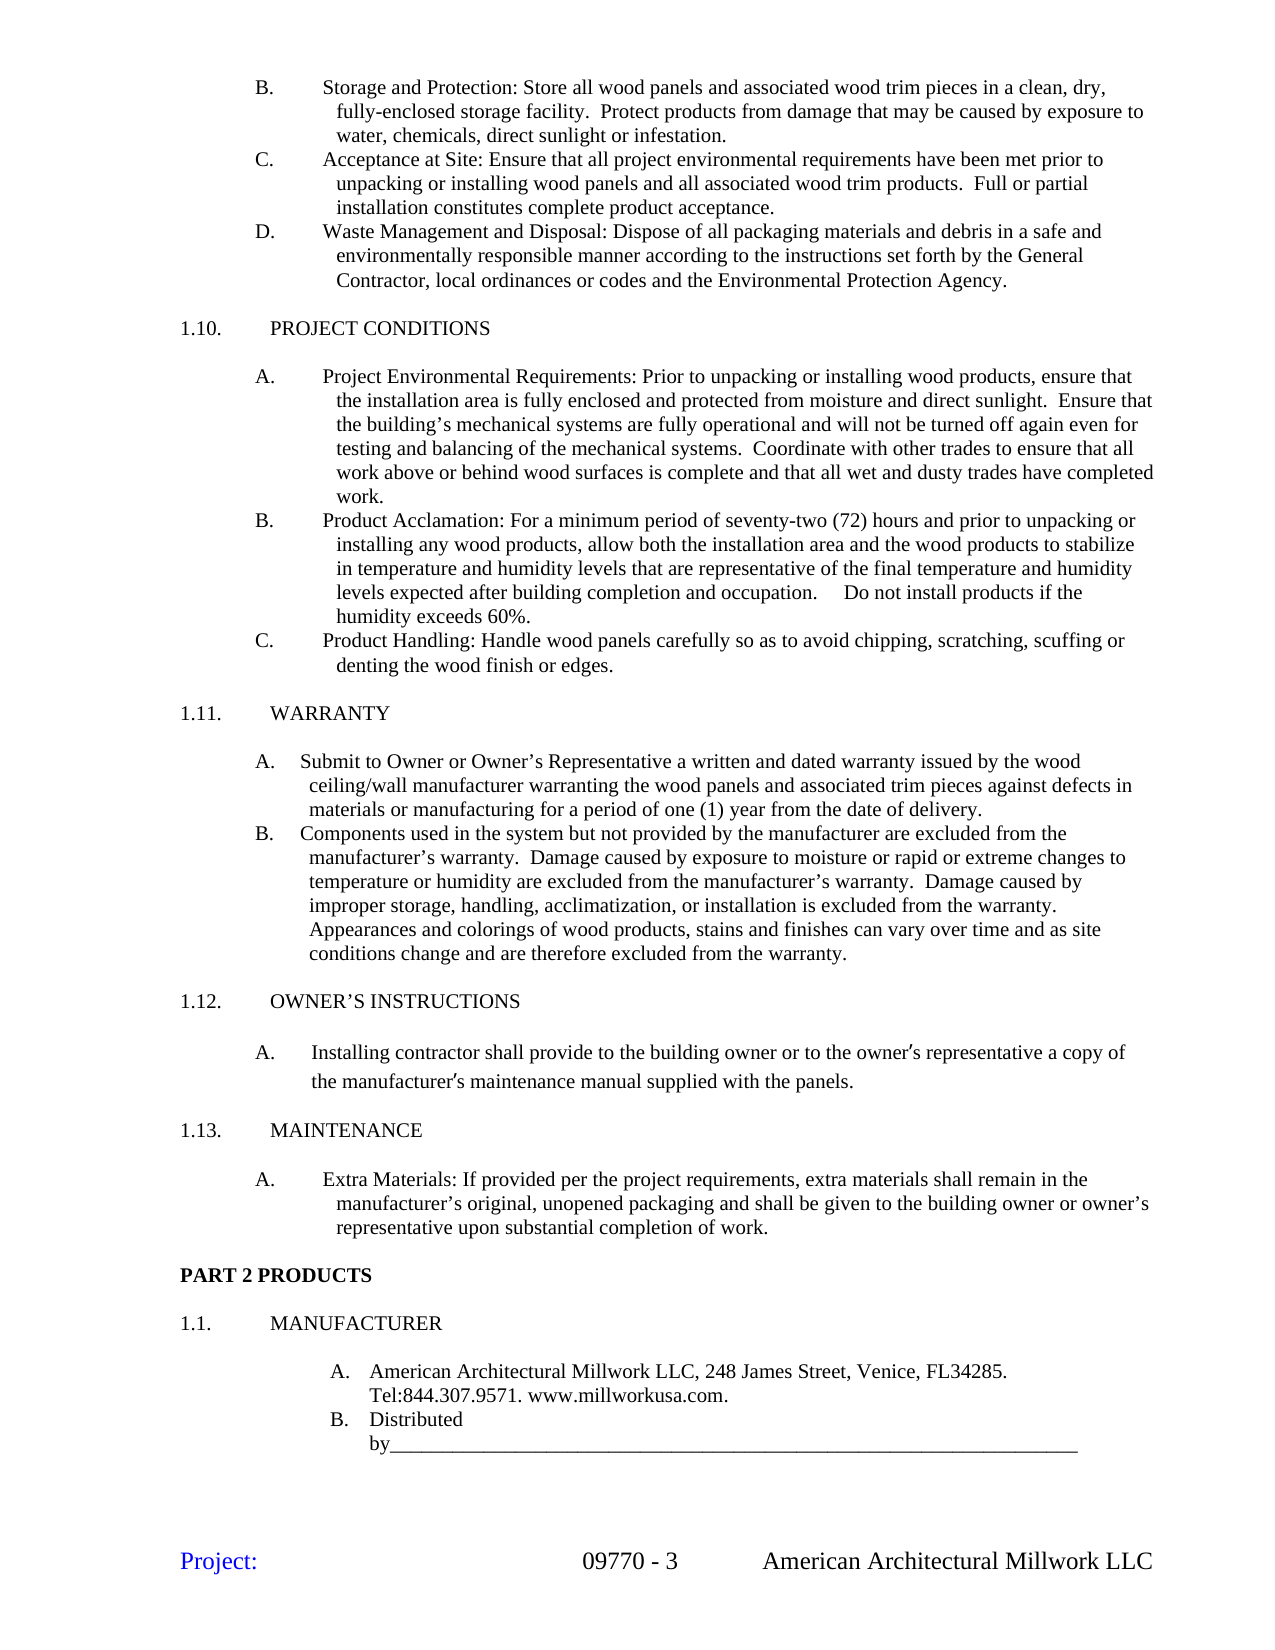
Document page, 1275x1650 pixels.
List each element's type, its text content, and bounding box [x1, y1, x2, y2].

list Product Handling: Handle wood panels carefully so as to avoid chipping, scratching, scuffing or denting the wood finish or edges. [255, 628, 1155, 677]
list Acceptance at Site: Ensure that all project environmental requirements have been met prior to unpacking or installing wood panels and all associated wood trim products. Full or partial installation constitutes complete product acceptance. [255, 147, 1155, 219]
list American Architectural Millwork LLC, 248 James Street, Venice, FL34285. Tel:844.307.9571. www.millworkusa.com. [330, 1359, 1155, 1407]
list MANUFACTURER [180, 1311, 1155, 1335]
list Product Acclamation: For a minimum period of seventy-two (72) hours and prior to unpacking or installing any wood products, allow both the installation area and the wood products to stabilize in temperature and humidity levels that are representative of the final temperature and humidity levels expected after building completion and occupation. Do not install products if the humidity exceeds 60%. [255, 508, 1155, 628]
list PROJECT CONDITIONS [180, 316, 1155, 340]
list MAINTENANCE [180, 1118, 1155, 1142]
list Submit to Owner or Owner’s Representative a written and dated warranty issued by the wood ceiling/wall manufacturer warranting the wood panels and associated trim pieces against defects in materials or manufacturing for a period of one (1) year from the date of delivery. [255, 749, 1155, 821]
list Components used in the system but not provided by the manufacturer are excluded from the manufacturer’s warranty. Damage caused by exposure to moisture or rapid or extreme changes to temperature or humidity are excluded from the manufacturer’s warranty. Damage caused by improper storage, handling, acclimatization, or installation is excluded from the warranty. Appearances and colorings of wood products, stains and finishes can vary over time and as site conditions change and are therefore excluded from the warranty. [255, 821, 1155, 965]
list Distributed by__________________________________________________________________ [330, 1407, 1155, 1455]
list WARRANTY [180, 701, 1155, 725]
list Waste Management and Disposal: Dispose of all packaging materials and debris in a safe and environmentally responsible manner according to the instructions set forth by the General Contractor, local ordinances or codes and the Environmental Protection Agency. [255, 219, 1155, 292]
list Extra Materials: If provided per the project requirements, extra materials shall remain in the manufacturer’s original, unopened packaging and shall be given to the building owner or owner’s representative upon substantial completion of work. [255, 1167, 1155, 1239]
list OWNER’S INSTRUCTIONS [180, 989, 1155, 1013]
list Project Environmental Requirements: Prior to unpacking or installing wood products, ensure that the installation area is fully enclosed and protected from moisture and direct sunlight. Ensure that the building’s mechanical systems are fully operational and will not be turned off again even for testing and balancing of the mechanical systems. Coordinate with other trades to ensure that all work above or behind wood surfaces is complete and that all wet and dusty trades have completed work. [255, 364, 1155, 508]
text A. Installing contractor shall provide to the building owner or to the owner’s representative a copy of the manufacturer’s maintenance manual supplied with the panels. [255, 1037, 1155, 1094]
text PART 2 PRODUCTS [180, 1263, 1155, 1287]
list Storage and Protection: Store all wood panels and associated wood trim pieces in a clean, dry, fully-enclosed storage facility. Protect products from damage that may be caused by exposure to water, chemicals, direct sunlight or infestation. [255, 75, 1155, 147]
